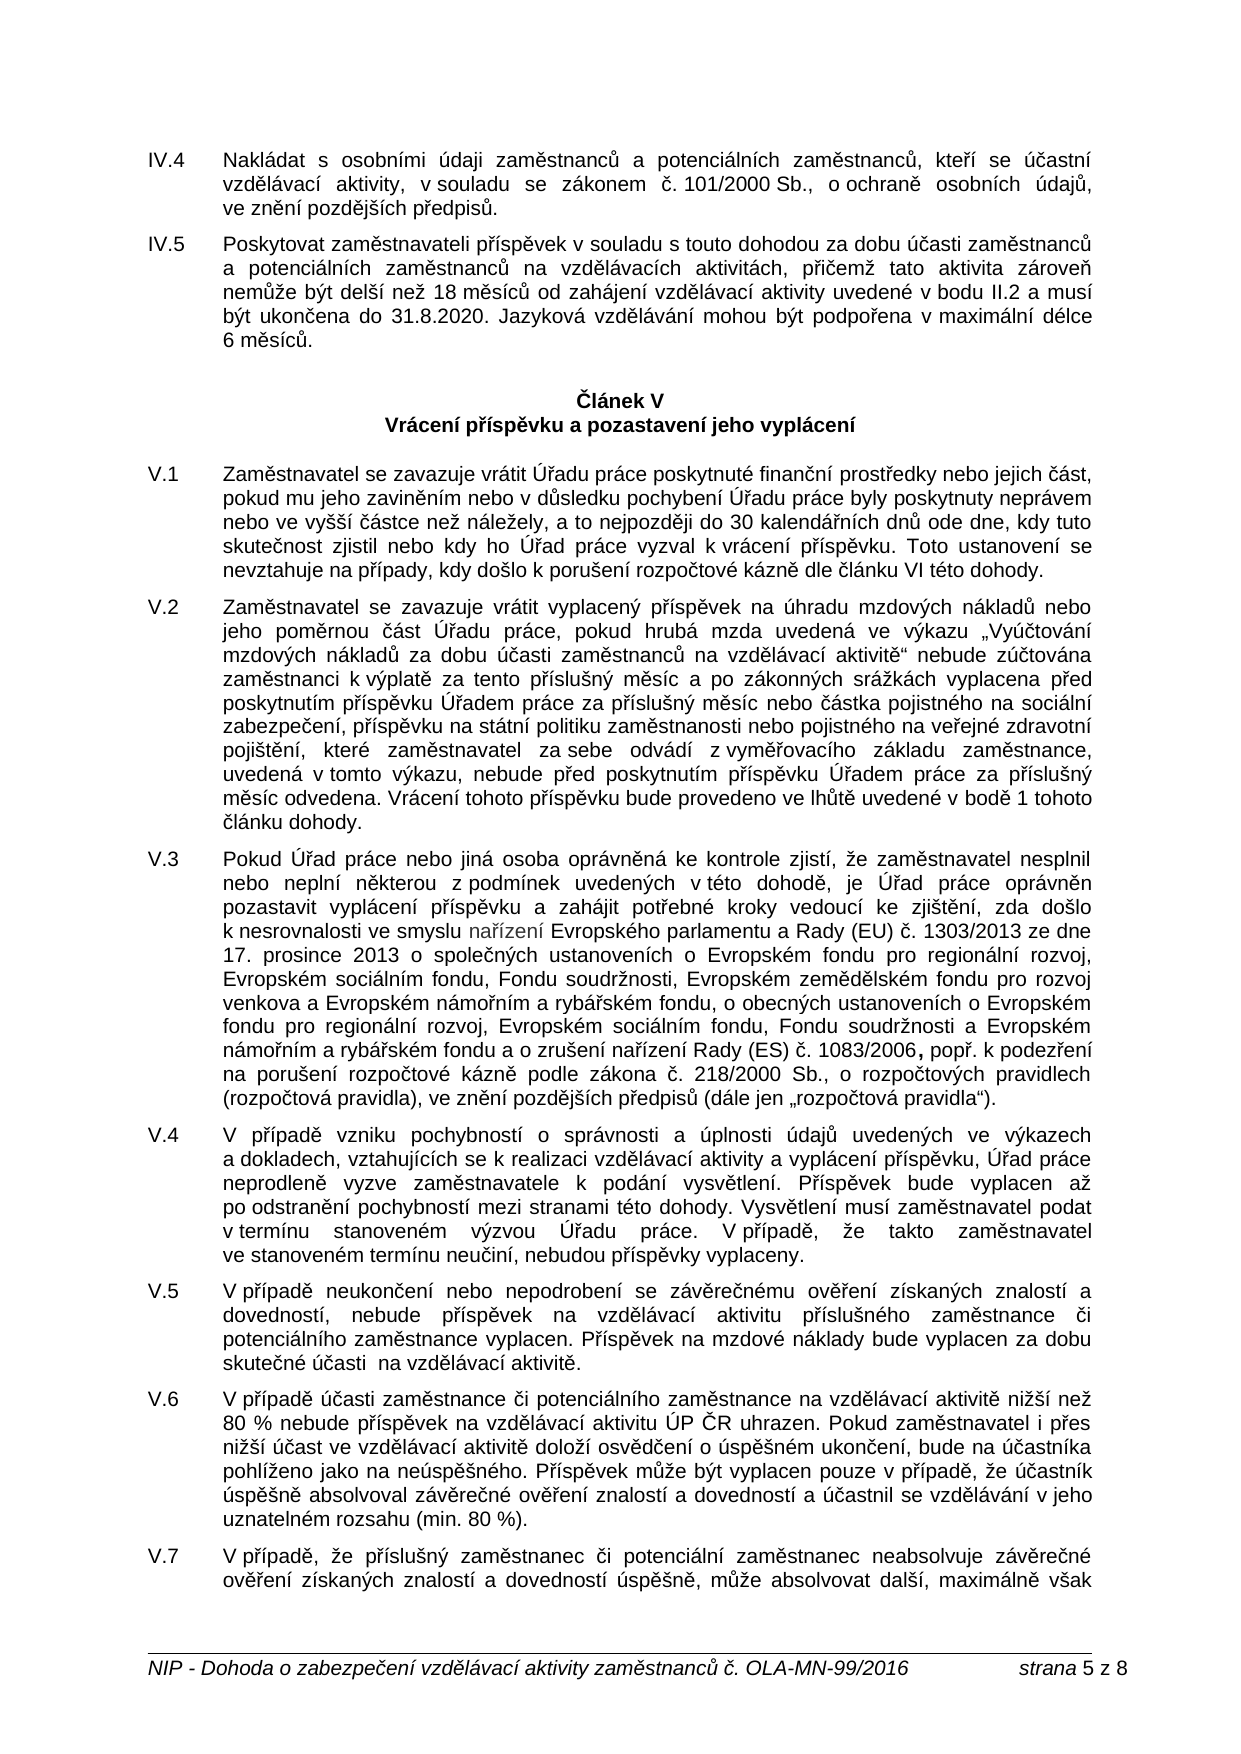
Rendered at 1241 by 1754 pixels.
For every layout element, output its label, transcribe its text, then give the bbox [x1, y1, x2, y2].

list Zaměstnavatel se zavazuje vrátit Úřadu práce poskytnuté finanční prostředky nebo jejich část, pokud mu jeho zaviněním nebo v důsledku pochybení Úřadu práce byly poskytnuty neprávem nebo ve vyšší částce než náležely, a to nejpozději do 30 kalendářních dnů ode dne, kdy tuto skutečnost zjistil nebo kdy ho Úřad práce vyzval k vrácení příspěvku. Toto ustanovení se nevztahuje na případy, kdy došlo k porušení rozpočtové kázně dle článku VI této dohody. [148, 462, 1092, 582]
list Poskytovat zaměstnavateli příspěvek v souladu s touto dohodou za dobu účasti zaměstnanců a potenciálních zaměstnanců na vzdělávacích aktivitách, přičemž tato aktivita zároveň nemůže být delší než 18 měsíců od zahájení vzdělávací aktivity uvedené v bodu II.2 a musí být ukončena do 31.8.2020. Jazyková vzdělávání mohou být podpořena v maximální délce 6 měsíců. [148, 232, 1092, 352]
text Článek V [148, 389, 1092, 413]
text Vrácení příspěvku a pozastavení jeho vyplácení [148, 413, 1092, 437]
list V případě vzniku pochybností o správnosti a úplnosti údajů uvedených ve výkazech a dokladech, vztahujících se k realizaci vzdělávací aktivity a vyplácení příspěvku, Úřad práce neprodleně vyzve zaměstnavatele k podání vysvětlení. Příspěvek bude vyplacen až po odstranění pochybností mezi stranami této dohody. Vysvětlení musí zaměstnavatel podat v termínu stanoveném výzvou Úřadu práce. V případě, že takto zaměstnavatel ve stanoveném termínu neučiní, nebudou příspěvky vyplaceny. [148, 1123, 1092, 1266]
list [148, 1543, 1092, 1591]
list V případě účasti zaměstnance či potenciálního zaměstnance na vzdělávací aktivitě nižší než 80 % nebude příspěvek na vzdělávací aktivitu ÚP ČR uhrazen. Pokud zaměstnavatel i přes nižší účast ve vzdělávací aktivitě doloží osvědčení o úspěšném ukončení, bude na účastníka pohlíženo jako na neúspěšného. Příspěvek může být vyplacen pouze v případě, že účastník úspěšně absolvoval závěrečné ověření znalostí a dovedností a účastnil se vzdělávání v jeho uznatelném rozsahu (min. 80 %). [148, 1387, 1092, 1531]
list V případě neukončení nebo nepodrobení se závěrečnému ověření získaných znalostí a dovedností, nebude příspěvek na vzdělávací aktivitu příslušného zaměstnance či potenciálního zaměstnance vyplacen. Příspěvek na mzdové náklady bude vyplacen za dobu skutečné účasti na vzdělávací aktivitě. [148, 1279, 1092, 1375]
list Pokud Úřad práce nebo jiná osoba oprávněná ke kontrole zjistí, že zaměstnavatel nesplnil nebo neplní některou z podmínek uvedených v této dohodě, je Úřad práce oprávněn pozastavit vyplácení příspěvku a zahájit potřebné kroky vedoucí ke zjištění, zda došlo k nesrovnalosti ve smyslu nařízení Evropského parlamentu a Rady (EU) č. 1303/2013 ze dne 17. prosince 2013 o společných ustanoveních o Evropském fondu pro regionální rozvoj, Evropském sociálním fondu, Fondu soudržnosti, Evropském zemědělském fondu pro rozvoj venkova a Evropském námořním a rybářském fondu, o obecných ustanoveních o Evropském fondu pro regionální rozvoj, Evropském sociálním fondu, Fondu soudržnosti a Evropském námořním a rybářském fondu a o zrušení nařízení Rady (ES) č. 1083/2006, popř. k podezření na porušení rozpočtové kázně podle zákona č. 218/2000 Sb., o rozpočtových pravidlech (rozpočtová pravidla), ve znění pozdějších předpisů (dále jen „rozpočtová pravidla“). [148, 847, 1092, 1110]
list Nakládat s osobními údaji zaměstnanců a potenciálních zaměstnanců, kteří se účastní vzdělávací aktivity, v souladu se zákonem č. 101/2000 Sb., o ochraně osobních údajů, ve znění pozdějších předpisů. [148, 148, 1092, 219]
list Zaměstnavatel se zavazuje vrátit vyplacený příspěvek na úhradu mzdových nákladů nebo jeho poměrnou část Úřadu práce, pokud hrubá mzda uvedená ve výkazu „Vyúčtování mzdových nákladů za dobu účasti zaměstnanců na vzdělávací aktivitě“ nebude zúčtována zaměstnanci k výplatě za tento příslušný měsíc a po zákonných srážkách vyplacena před poskytnutím příspěvku Úřadem práce za příslušný měsíc nebo částka pojistného na sociální zabezpečení, příspěvku na státní politiku zaměstnanosti nebo pojistného na veřejné zdravotní pojištění, které zaměstnavatel za sebe odvádí z vyměřovacího základu zaměstnance, uvedená v tomto výkazu, nebude před poskytnutím příspěvku Úřadem práce za příslušný měsíc odvedena. Vrácení tohoto příspěvku bude provedeno ve lhůtě uvedené v bodě 1 tohoto článku dohody. [148, 594, 1092, 834]
